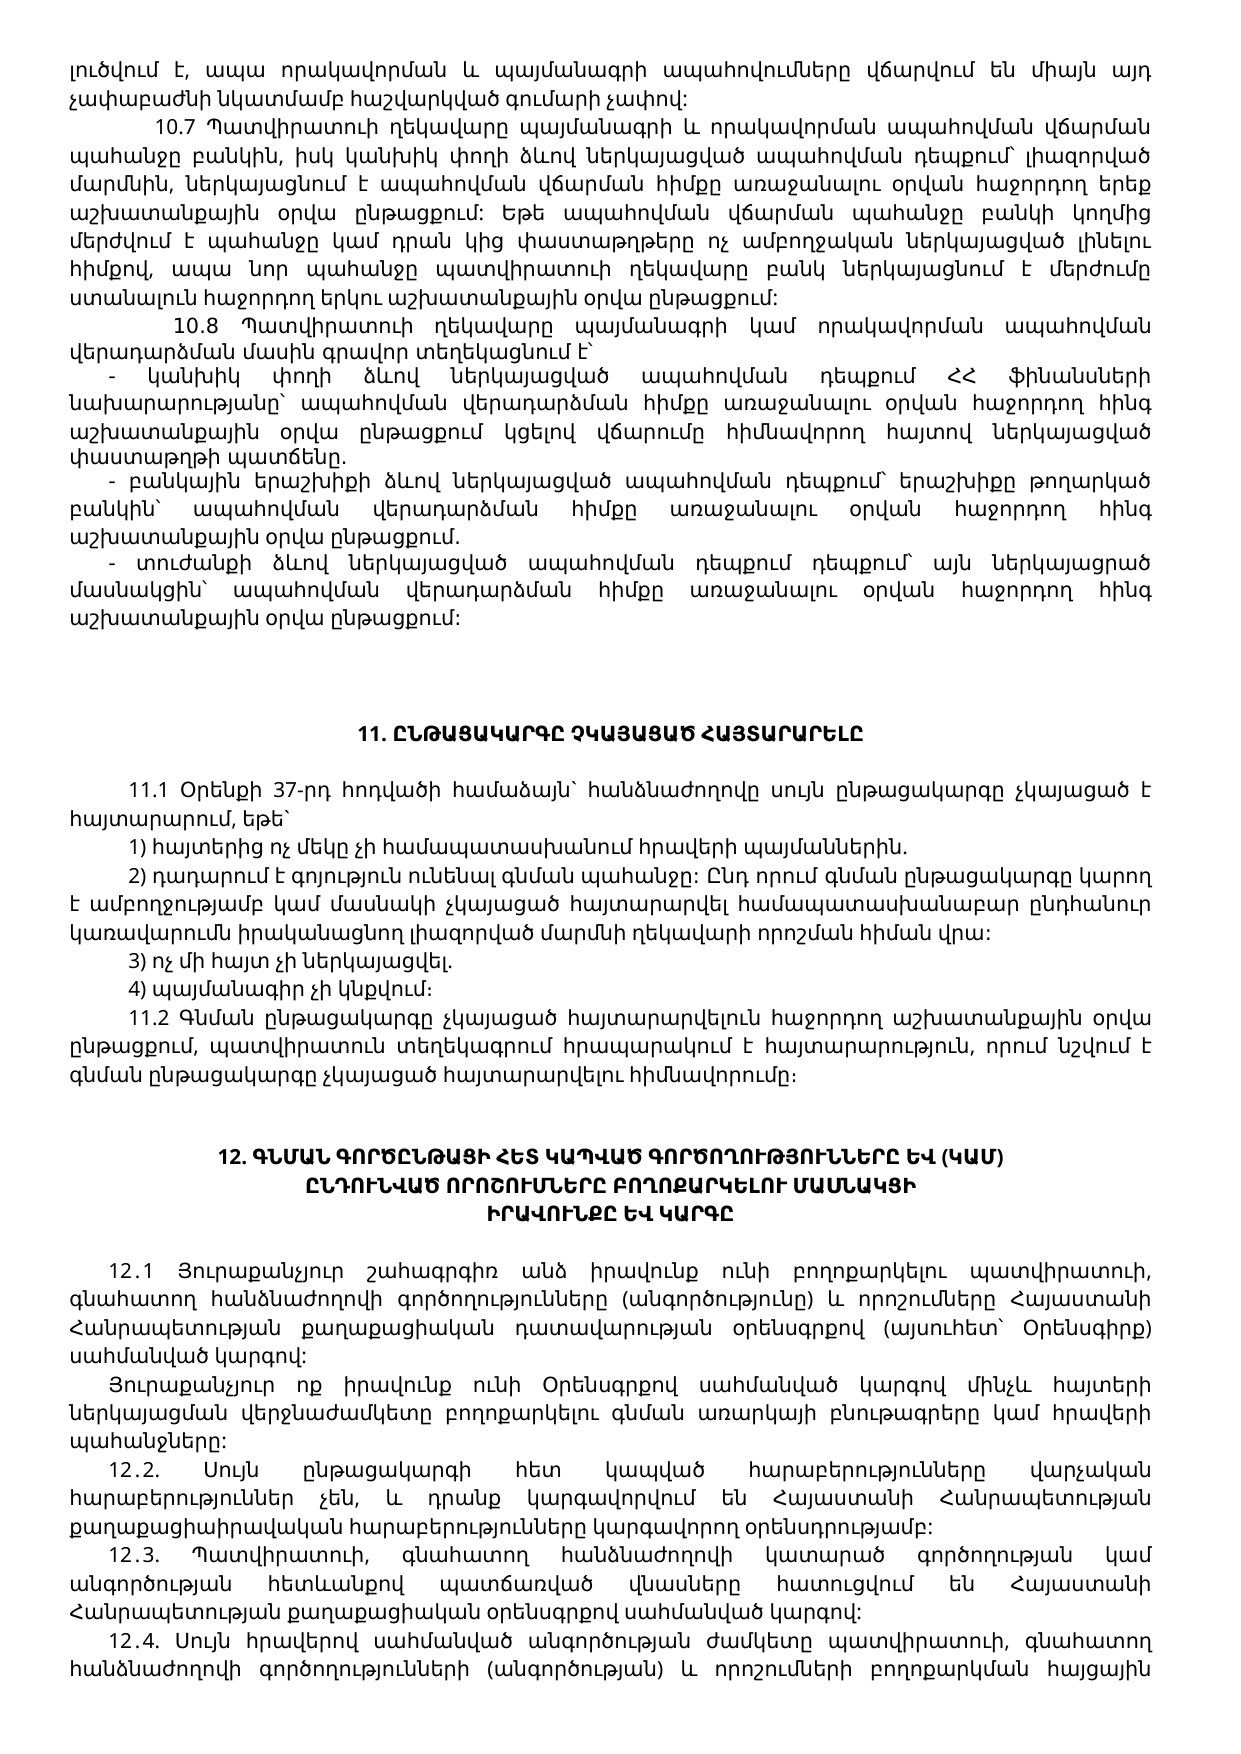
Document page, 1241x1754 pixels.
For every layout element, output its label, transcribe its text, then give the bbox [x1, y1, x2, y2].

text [69, 56, 1152, 112]
text ԻՐԱՎՈՒՆՔԸ ԵՎ ԿԱՐԳԸ [69, 1199, 1152, 1228]
text 4) պայմանագիր չի կնքվում։ [69, 974, 1152, 1003]
text 10.8 Պատվիրատուի ղեկավարը պայմանագրի կամ որակավորման ապահովման վերադարձման մասին գրավոր տեղեկացնում է՝ [69, 311, 1152, 364]
text Յուրաքանչյուր ոք իրավունք ունի Օրենսգրքով սահմանված կարգով մինչև հայտերի ներկայացման վերջնաժամկետը բողոքարկելու գնման առարկայի բնութագրերը կամ հրավերի պահանջները: [69, 1370, 1152, 1455]
text 12․2. Սույն ընթացակարգի հետ կապված հարաբերությունները վարչական հարաբերություններ չեն, և դրանք կարգավորվում են Հայաստանի Հանրապետության քաղաքացիաիրավական հարաբերությունները կարգավորող օրենսդրությամբ: [69, 1455, 1152, 1540]
text 12. ԳՆՄԱՆ ԳՈՐԾԸՆԹԱՑԻ ՀԵՏ ԿԱՊՎԱԾ ԳՈՐԾՈՂՈՒԹՅՈՒՆՆԵՐԸ ԵՎ (ԿԱՄ) [69, 1142, 1152, 1171]
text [69, 1626, 1152, 1683]
text - տուժանքի ձևով ներկայացված ապահովման դեպքում դեպքում՝ այն ներկայացրած մասնակցին՝ ապահովման վերադարձման հիմքը առաջանալու օրվան հաջորդող հինգ աշխատանքային օրվա ընթացքում: [69, 551, 1152, 632]
text - բանկային երաշխիքի ձևով ներկայացված ապահովման դեպքում՝ երաշխիքը թողարկած բանկին՝ ապահովման վերադարձման հիմքը առաջանալու օրվան հաջորդող հինգ աշխատանքային օրվա ընթացքում. [69, 469, 1152, 551]
text 11.2 Գնման ընթացակարգը չկայացած հայտարարվելուն հաջորդող աշխատանքային օրվա ընթացքում, պատվիրատուն տեղեկագրում հրապարակում է հայտարարություն, որում նշվում է գնման ընթացակարգը չկայացած հայտարարվելու հիմնավորումը։ [69, 1003, 1152, 1088]
text 2) դադարում է գոյություն ունենալ գնման պահանջը: Ընդ որում գնման ընթացակարգը կարող է ամբողջությամբ կամ մասնակի չկայացած հայտարարվել համապատասխանաբար ընդհանուր կառավարումն իրականացնող լիազորված մարմնի ղեկավարի որոշման հիման վրա: [69, 861, 1152, 946]
text - կանխիկ փողի ձևով ներկայացված ապահովման դեպքում ՀՀ ֆինանսների նախարարությանը՝ ապահովման վերադարձման հիմքը առաջանալու օրվան հաջորդող հինգ աշխատանքային օրվա ընթացքում կցելով վճարումը հիմնավորող հայտով ներկայացված փաստաթղթի պատճենը. [69, 364, 1152, 469]
text 10.7 Պատվիրատուի ղեկավարը պայմանագրի և որակավորման ապահովման վճարման պահանջը բանկին, իսկ կանխիկ փողի ձևով ներկայացված ապահովման դեպքում՝ լիազորված մարմնին, ներկայացնում է ապահովման վճարման հիմքը առաջանալու օրվան հաջորդող երեք աշխատանքային օրվա ընթացքում: Եթե ապահովման վճարման պահանջը բանկի կողմից մերժվում է պահանջը կամ դրան կից փաստաթղթերը ոչ ամբողջական ներկայացված լինելու հիմքով, ապա նոր պահանջը պատվիրատուի ղեկավարը բանկ ներկայացնում է մերժումը ստանալուն հաջորդող երկու աշխատանքային օրվա ընթացքում: [69, 112, 1152, 311]
text ԸՆԴՈՒՆՎԱԾ ՈՐՈՇՈՒՄՆԵՐԸ ԲՈՂՈՔԱՐԿԵԼՈՒ ՄԱՍՆԱԿՑԻ [69, 1171, 1152, 1199]
text 12․3. Պատվիրատուի, գնահատող հանձնաժողովի կատարած գործողության կամ անգործության հետևանքով պատճառված վնասները հատուցվում են Հայաստանի Հանրապետության քաղաքացիական օրենսգրքով սահմանված կարգով: [69, 1540, 1152, 1626]
text 11. ԸՆԹԱՑԱԿԱՐԳԸ ՉԿԱՅԱՑԱԾ ՀԱՅՏԱՐԱՐԵԼԸ [69, 719, 1152, 747]
text 1) հայտերից ոչ մեկը չի համապատասխանում հրավերի պայմաններին. [69, 832, 1152, 861]
text 3) ոչ մի հայտ չի ներկայացվել. [69, 946, 1152, 974]
text 11.1 Օրենքի 37-րդ հոդվածի համաձայն` հանձնաժողովը սույն ընթացակարգը չկայացած է հայտարարում, եթե` [69, 776, 1152, 832]
text 12․1 Յուրաքանչյուր շահագրգիռ անձ իրավունք ունի բողոքարկելու պատվիրատուի, գնահատող հանձնաժողովի գործողությունները (անգործությունը) և որոշումները Հայաստանի Հանրապետության քաղաքացիական դատավարության օրենսգրքով (այսուհետ՝ Օրենսգիրք) սահմանված կարգով: [69, 1256, 1152, 1370]
